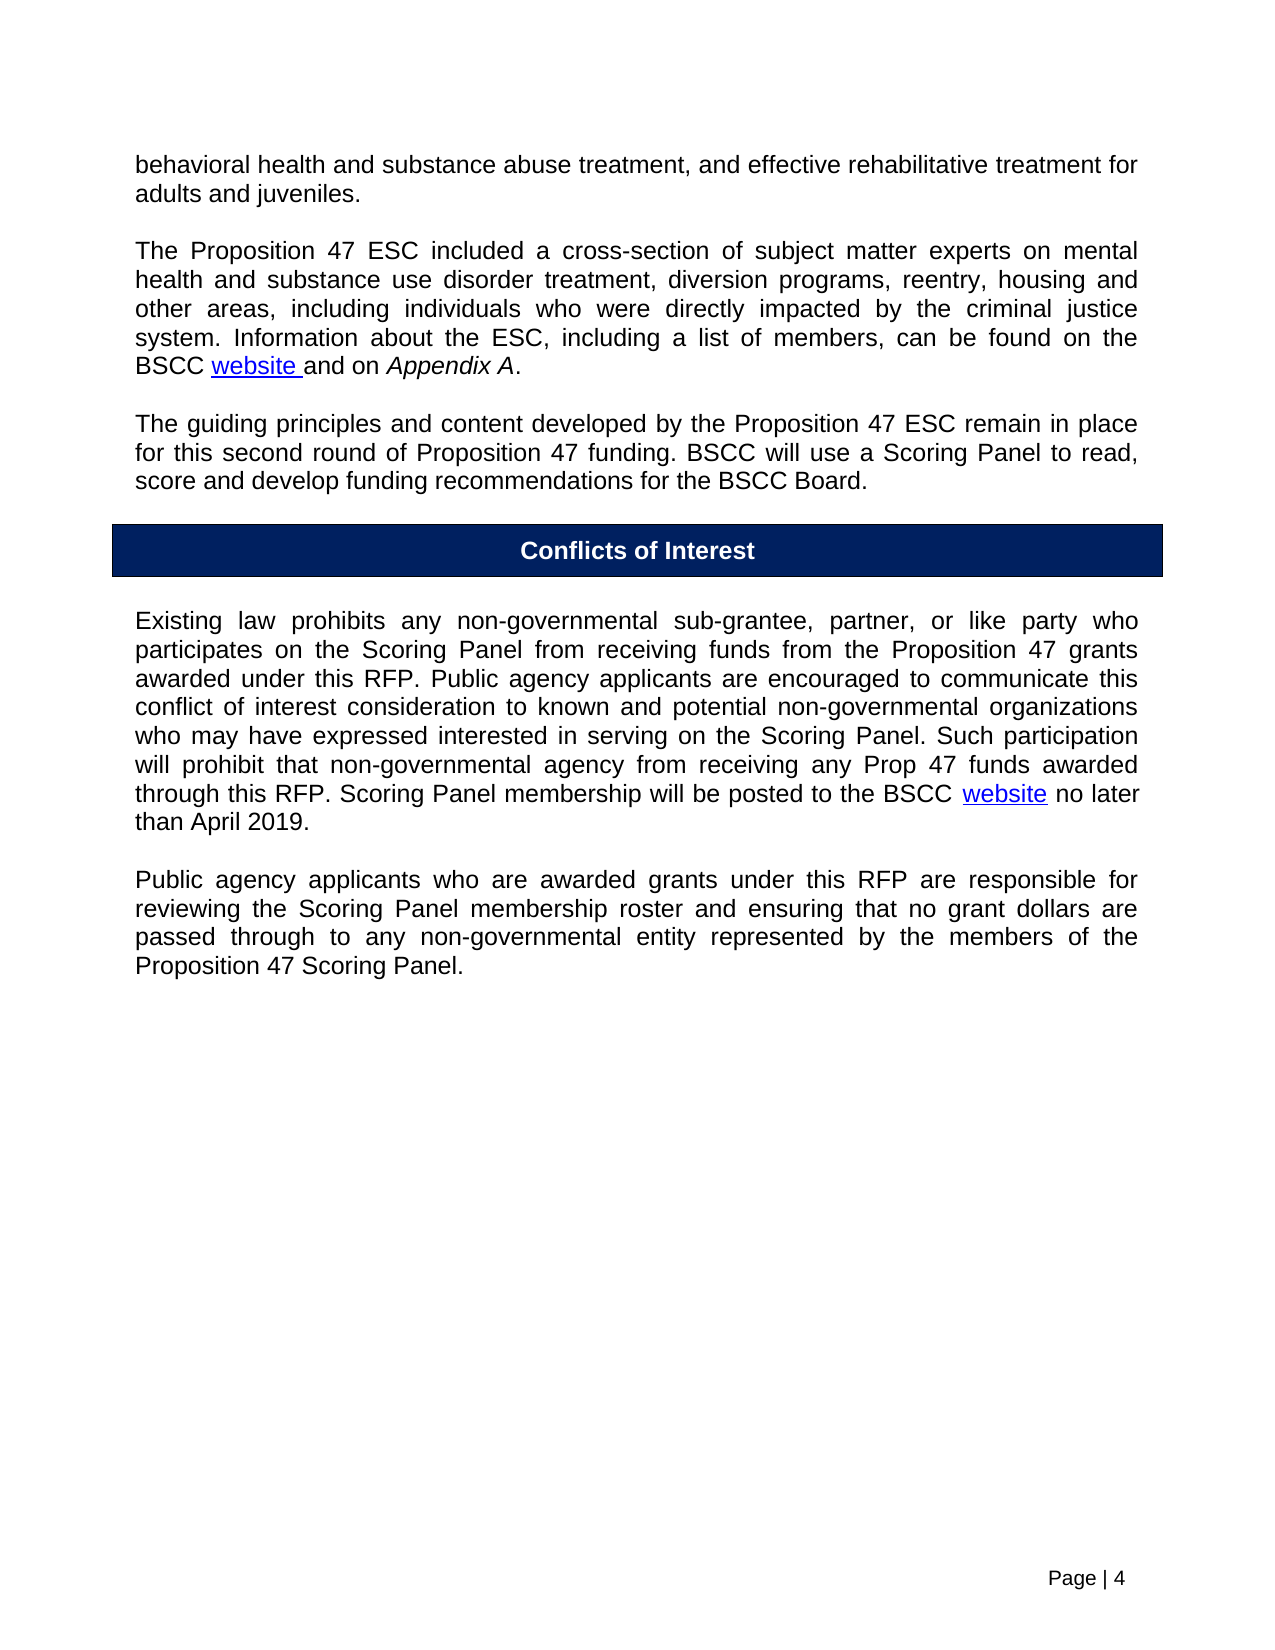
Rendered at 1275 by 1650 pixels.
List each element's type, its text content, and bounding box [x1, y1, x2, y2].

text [135, 150, 1140, 207]
text The Proposition 47 ESC included a cross-section of subject matter experts on mental health and substance use disorder treatment, diversion programs, reentry, housing and other areas, including individuals who were directly impacted by the criminal justice system. Information about the ESC, including a list of members, can be found on the BSCC website and on Appendix A. [135, 236, 1140, 380]
text The guiding principles and content developed by the Proposition 47 ESC remain in place for this second round of Proposition 47 funding. BSCC will use a Scoring Panel to read, score and develop funding recommendations for the BSCC Board. [135, 409, 1140, 495]
table_header Conflicts of Interest [113, 525, 1162, 576]
text Existing law prohibits any non-governmental sub-grantee, partner, or like party who participates on the Scoring Panel from receiving funds from the Proposition 47 grants awarded under this RFP. Public agency applicants are encouraged to communicate this conflict of interest consideration to known and potential non-governmental organizations who may have expressed interested in serving on the Scoring Panel. Such participation will prohibit that non-governmental agency from receiving any Prop 47 funds awarded through this RFP. Scoring Panel membership will be posted to the BSCC website no later than April 2019. [135, 606, 1140, 836]
text Public agency applicants who are awarded grants under this RFP are responsible for reviewing the Scoring Panel membership roster and ensuring that no grant dollars are passed through to any non-governmental entity represented by the members of the Proposition 47 Scoring Panel. [135, 865, 1140, 980]
